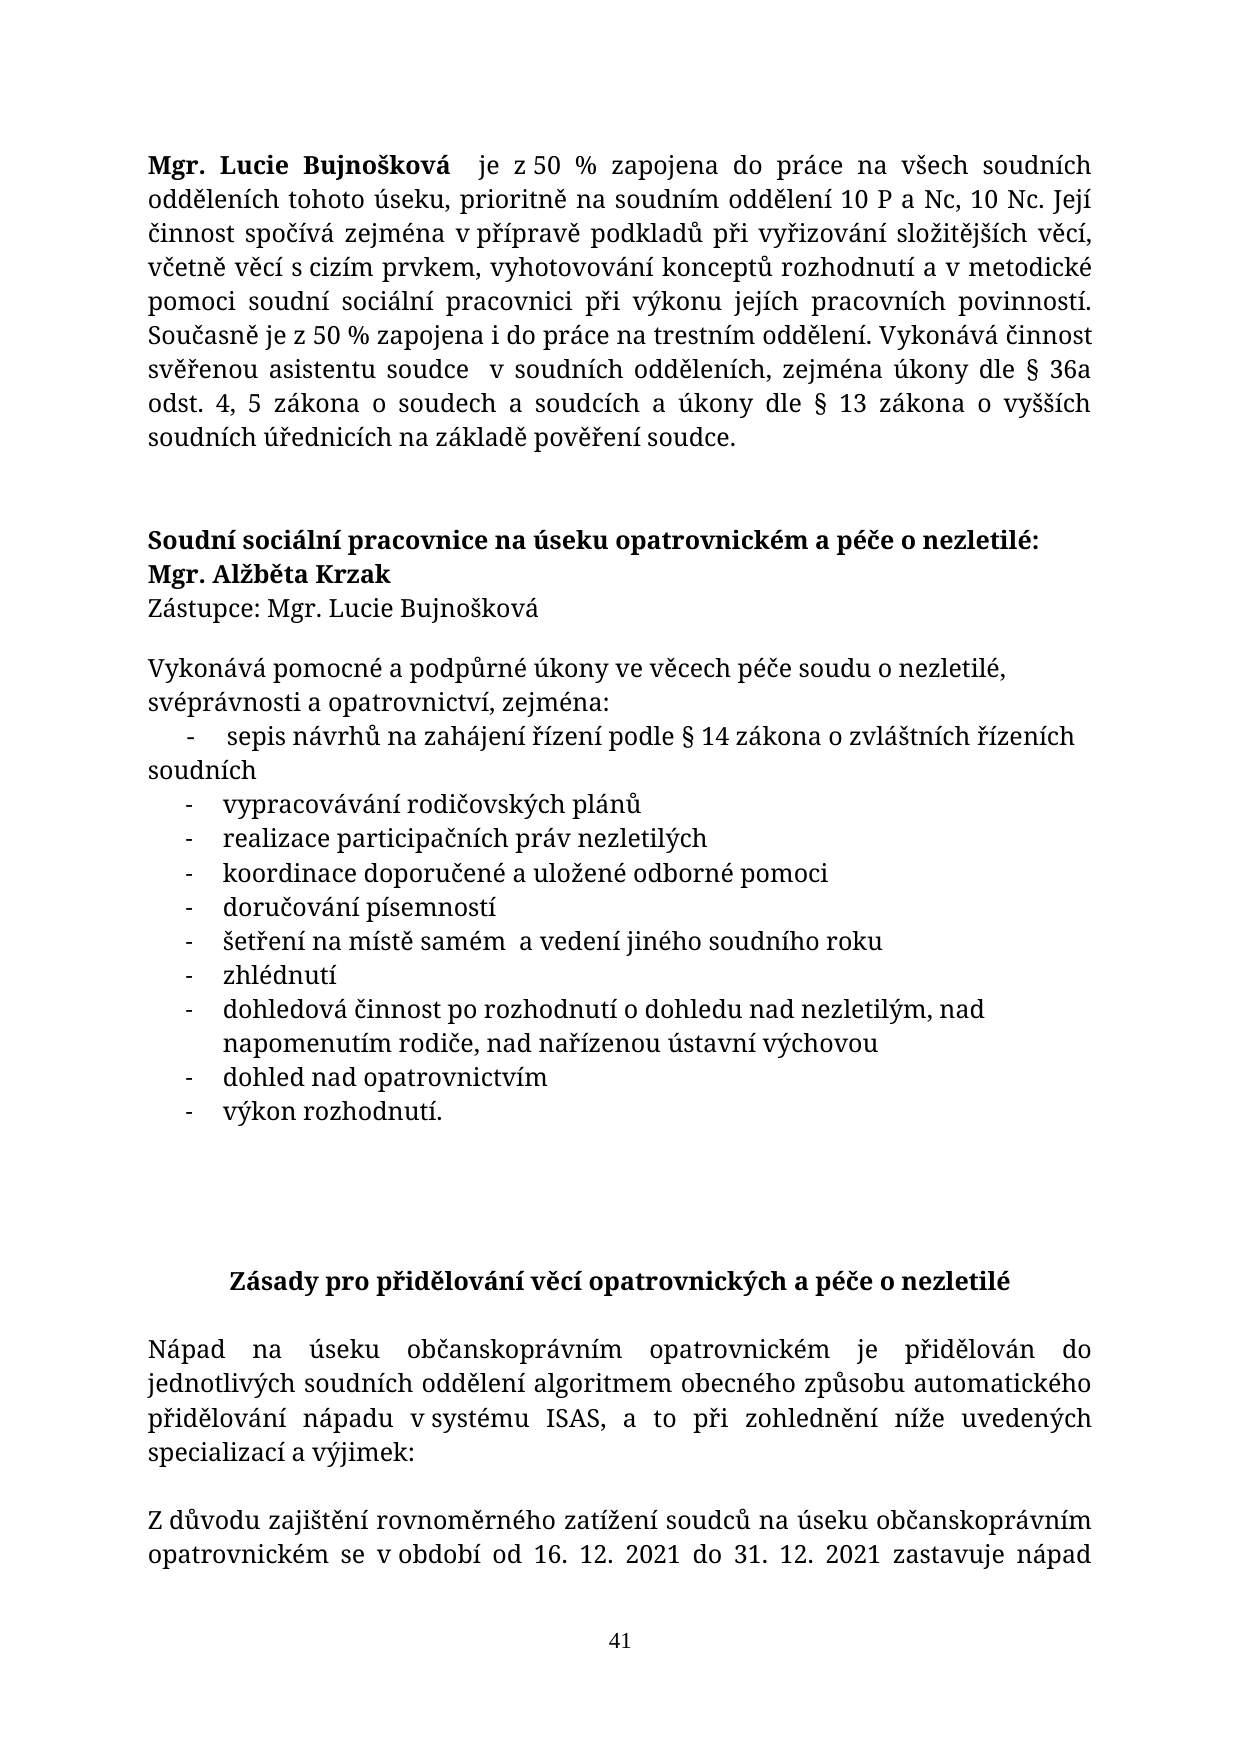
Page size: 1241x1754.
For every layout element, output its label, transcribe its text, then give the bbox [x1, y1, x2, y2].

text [148, 1502, 1093, 1571]
list realizace participačních práv nezletilých [185, 821, 1093, 855]
text Zásady pro přidělování věcí opatrovnických a péče o nezletilé [148, 1264, 1093, 1298]
text Zástupce: Mgr. Lucie Bujnošková [148, 590, 1093, 624]
text - sepis návrhů na zahájení řízení podle § 14 zákona o zvláštních řízeních soudních [148, 719, 1093, 787]
list koordinace doporučené a uložené odborné pomoci [185, 855, 1093, 889]
text Vykonává pomocné a podpůrné úkony ve věcech péče soudu o nezletilé, svéprávnosti a opatrovnictví, zejména: [148, 651, 1093, 719]
text Nápad na úseku občanskoprávním opatrovnickém je přidělován do jednotlivých soudních oddělení algoritmem obecného způsobu automatického přidělování nápadu v systému ISAS, a to při zohlednění níže uvedených specializací a výjimek: [148, 1332, 1093, 1468]
list dohled nad opatrovnictvím [185, 1059, 1093, 1094]
list vypracovávání rodičovských plánů [185, 787, 1093, 821]
list výkon rozhodnutí. [185, 1094, 1093, 1128]
list zhlédnutí [185, 957, 1093, 991]
text Mgr. Alžběta Krzak [148, 556, 1093, 590]
list šetření na místě samém a vedení jiného soudního roku [185, 923, 1093, 957]
list dohledová činnost po rozhodnutí o dohledu nad nezletilým, nad napomenutím rodiče, nad nařízenou ústavní výchovou [185, 991, 1093, 1059]
text Mgr. Lucie Bujnošková je z 50 % zapojena do práce na všech soudních odděleních tohoto úseku, prioritně na soudním oddělení 10 P a Nc, 10 Nc. Její činnost spočívá zejména v přípravě podkladů při vyřizování složitějších věcí, včetně věcí s cizím prvkem, vyhotovování konceptů rozhodnutí a v metodické pomoci soudní sociální pracovnici při výkonu jejích pracovních povinností. Současně je z 50 % zapojena i do práce na trestním oddělení. Vykonává činnost svěřenou asistentu soudce v soudních odděleních, zejména úkony dle § 36a odst. 4, 5 zákona o soudech a soudcích a úkony dle § 13 zákona o vyšších soudních úřednicích na základě pověření soudce. [148, 148, 1093, 454]
list doručování písemností [185, 889, 1093, 923]
text Soudní sociální pracovnice na úseku opatrovnickém a péče o nezletilé: [148, 522, 1093, 556]
